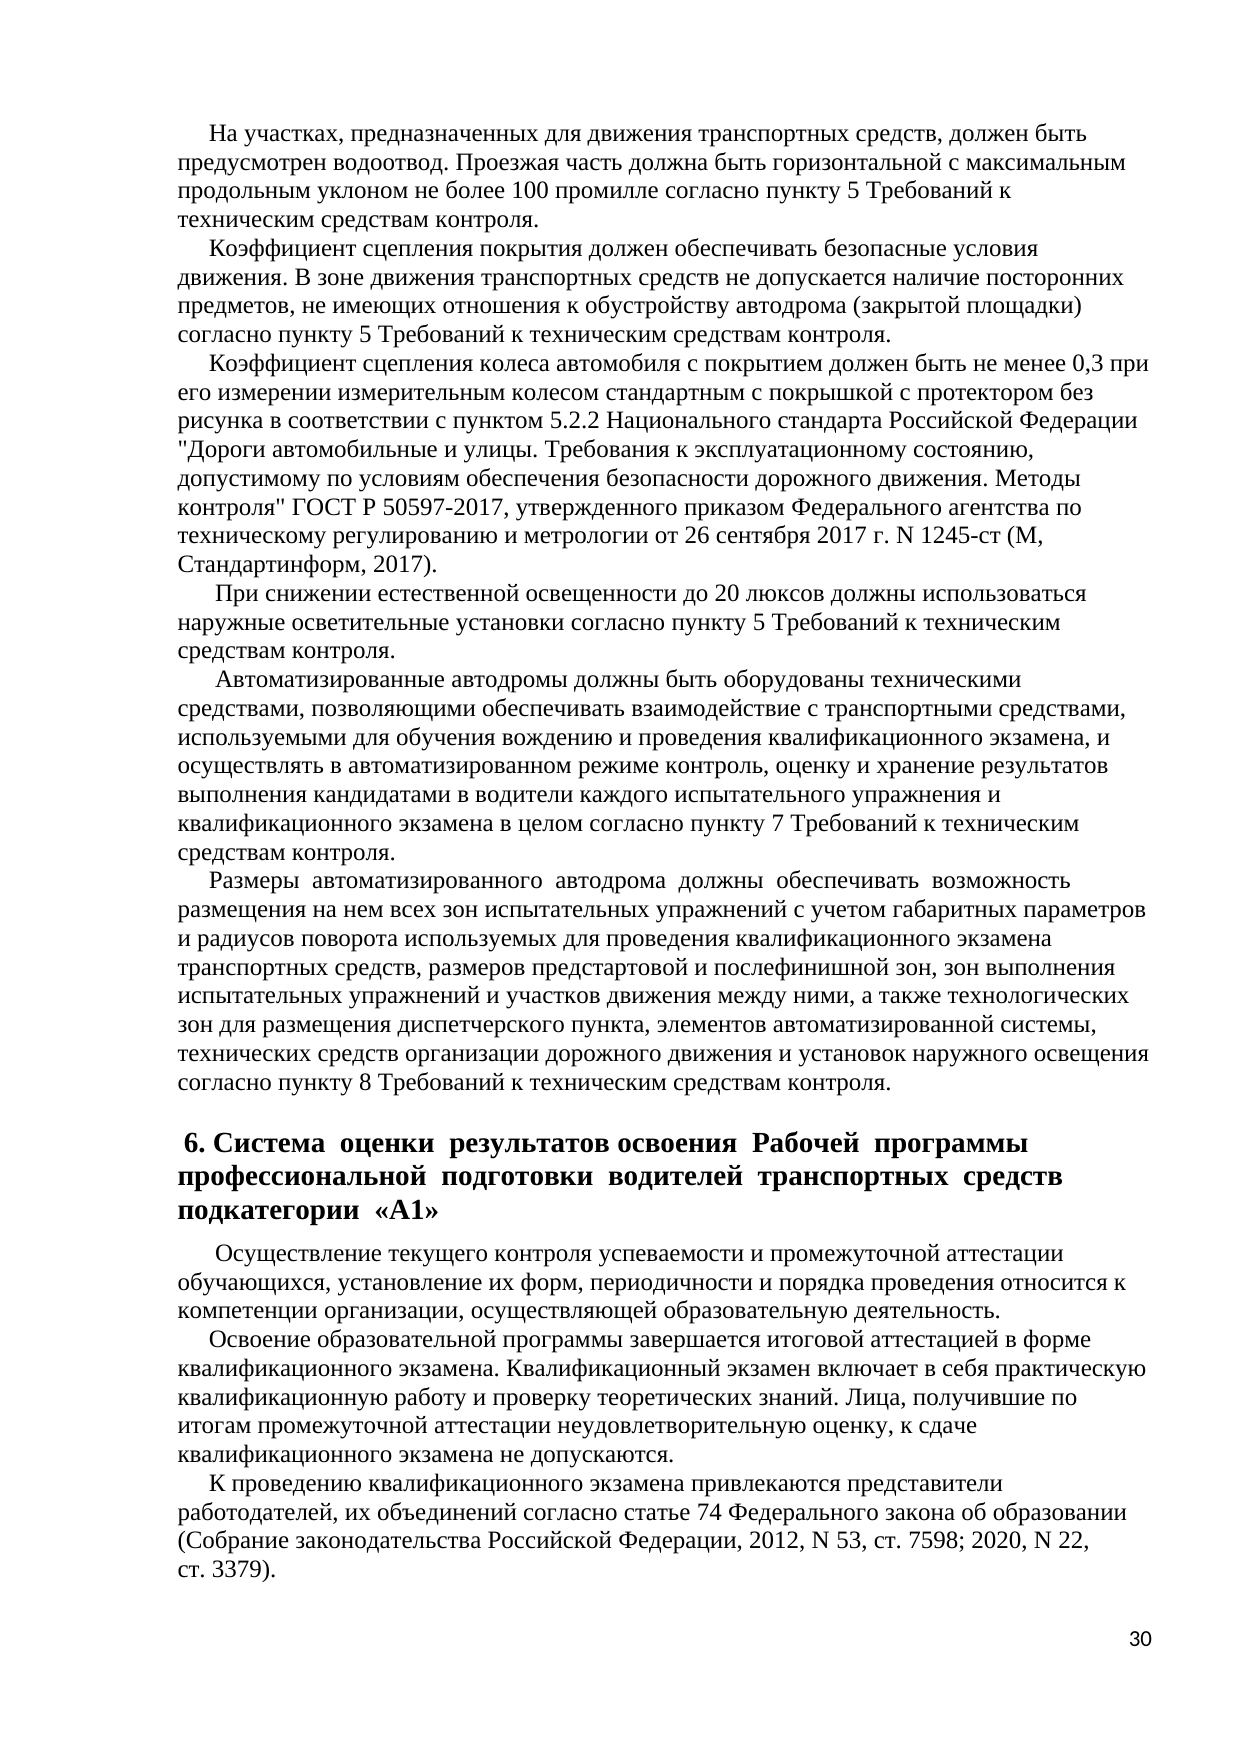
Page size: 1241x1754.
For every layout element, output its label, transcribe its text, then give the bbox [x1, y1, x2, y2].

text На участках, предназначенных для движения транспортных средств, должен быть предусмотрен водоотвод. Проезжая часть должна быть горизонтальной с максимальным продольным уклоном не более 100 промилле согласно пункту 5 Требований к техническим средствам контроля. [177, 118, 1152, 233]
text При снижении естественной освещенности до 20 люксов должны использоваться наружные осветительные установки согласно пункту 5 Требований к техническим средствам контроля. [177, 578, 1152, 664]
text Коэффициент сцепления колеса автомобиля с покрытием должен быть не менее 0,3 при его измерении измерительным колесом стандартным с покрышкой с протектором без рисунка в соответствии с пунктом 5.2.2 Национального стандарта Российской Федерации "Дороги автомобильные и улицы. Требования к эксплуатационному состоянию, допустимому по условиям обеспечения безопасности дорожного движения. Методы контроля" ГОСТ Р 50597-2017, утвержденного приказом Федерального агентства по техническому регулированию и метрологии от 26 сентября 2017 г. N 1245-ст (М, Стандартинформ, 2017). [177, 348, 1152, 578]
text 6. Система оценки результатов освоения Рабочей программы профессиональной подготовки водителей транспортных средств подкатегории «А1» [177, 1125, 1152, 1225]
text Освоение образовательной программы завершается итоговой аттестацией в форме квалификационного экзамена. Квалификационный экзамен включает в себя практическую квалификационную работу и проверку теоретических знаний. Лица, получившие по итогам промежуточной аттестации неудовлетворительную оценку, к сдаче квалификационного экзамена не допускаются. [177, 1324, 1152, 1468]
text Коэффициент сцепления покрытия должен обеспечивать безопасные условия движения. В зоне движения транспортных средств не допускается наличие посторонних предметов, не имеющих отношения к обустройству автодрома (закрытой площадки) согласно пункту 5 Требований к техническим средствам контроля. [177, 233, 1152, 348]
text К проведению квалификационного экзамена привлекаются представители работодателей, их объединений согласно статье 74 Федерального закона об образовании (Собрание законодательства Российской Федерации, 2012, N 53, ст. 7598; 2020, N 22, ст. 3379). [177, 1468, 1152, 1583]
text Осуществление текущего контроля успеваемости и промежуточной аттестации обучающихся, установление их форм, периодичности и порядка проведения относится к компетенции организации, осуществляющей образовательную деятельность. [177, 1238, 1152, 1324]
text Размеры автоматизированного автодрома должны обеспечивать возможность размещения на нем всех зон испытательных упражнений с учетом габаритных параметров и радиусов поворота используемых для проведения квалификационного экзамена транспортных средств, размеров предстартовой и послефинишной зон, зон выполнения испытательных упражнений и участков движения между ними, а также технологических зон для размещения диспетчерского пункта, элементов автоматизированной системы, технических средств организации дорожного движения и установок наружного освещения согласно пункту 8 Требований к техническим средствам контроля. [177, 866, 1152, 1096]
text Автоматизированные автодромы должны быть оборудованы техническими средствами, позволяющими обеспечивать взаимодействие с транспортными средствами, используемыми для обучения вождению и проведения квалификационного экзамена, и осуществлять в автоматизированном режиме контроль, оценку и хранение результатов выполнения кандидатами в водители каждого испытательного упражнения и квалификационного экзамена в целом согласно пункту 7 Требований к техническим средствам контроля. [177, 664, 1152, 866]
